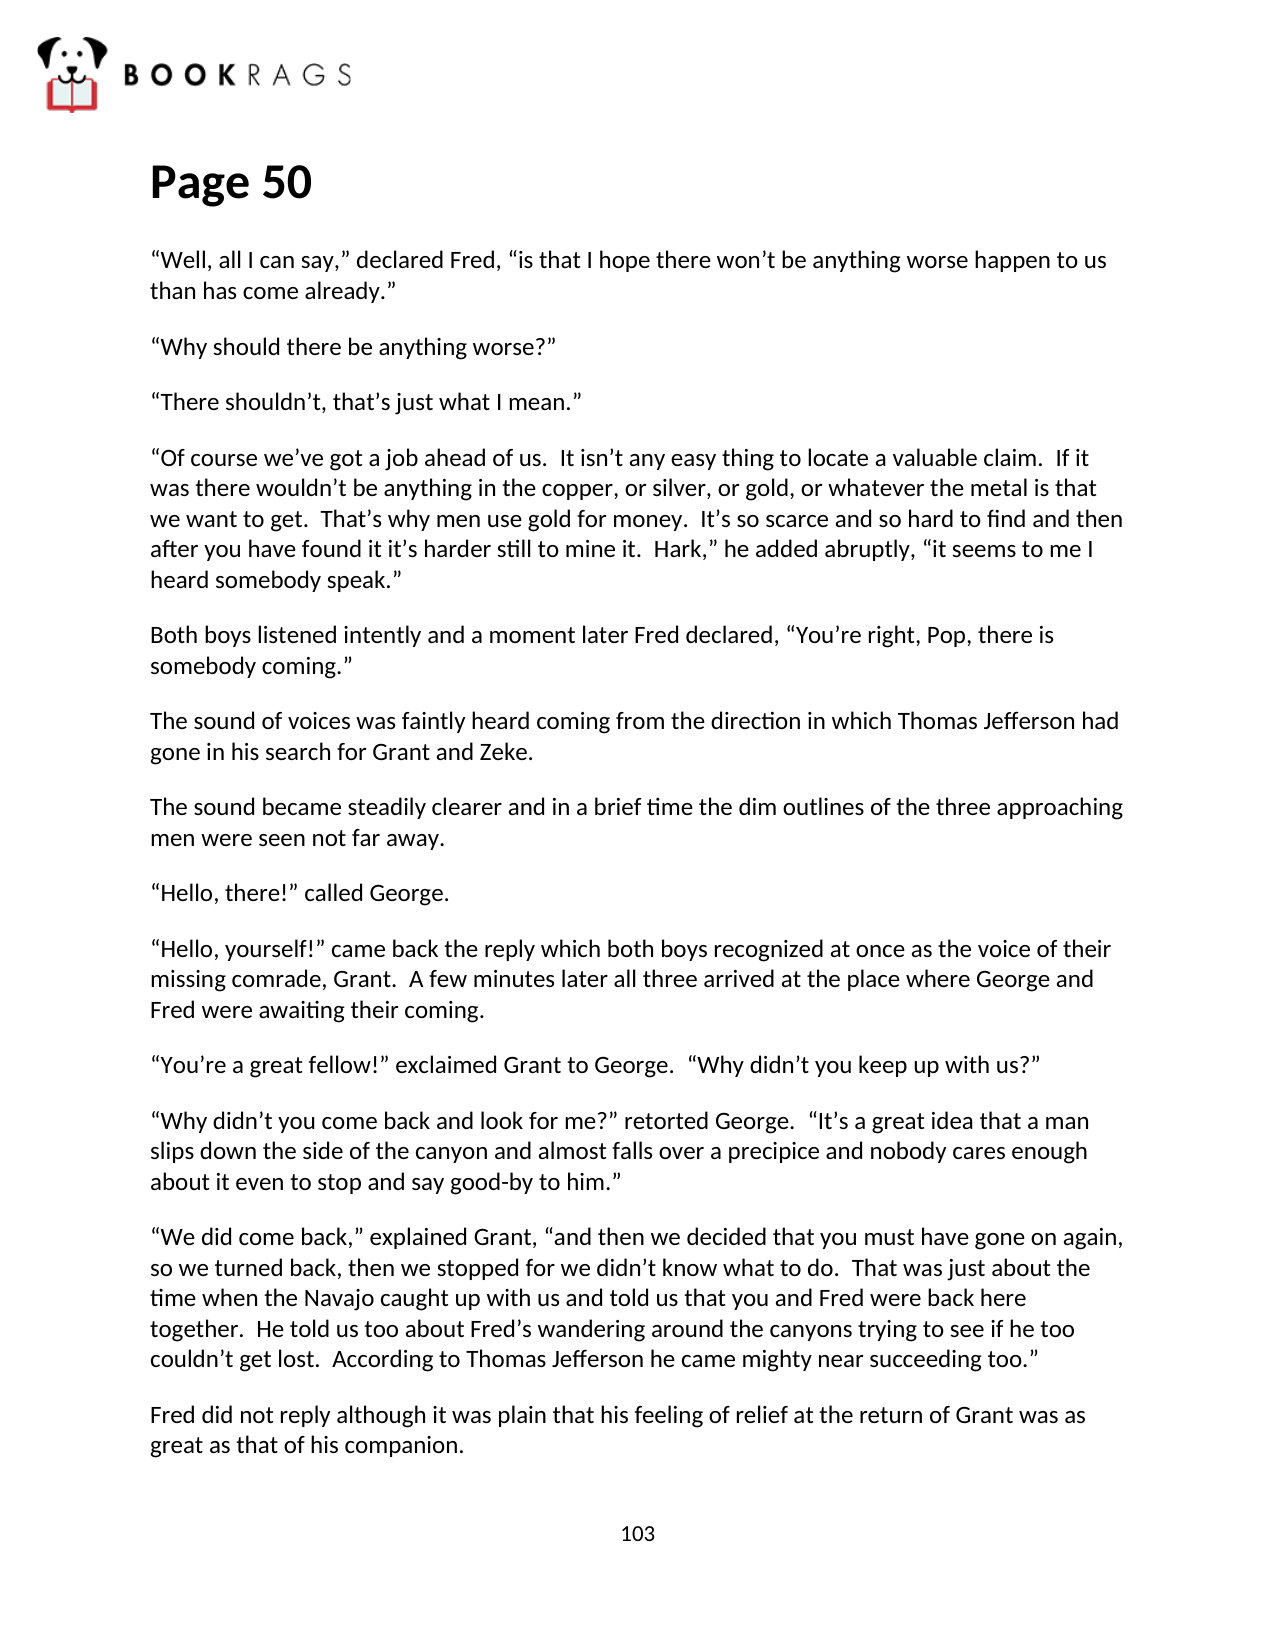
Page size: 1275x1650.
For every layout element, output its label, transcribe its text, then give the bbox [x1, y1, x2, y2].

text “You’re a great fellow!” exclaimed Grant to George. “Why didn’t you keep up with us?” [150, 1049, 1125, 1080]
text “Why should there be anything worse?” [150, 331, 1125, 361]
text Both boys listened intently and a moment later Fred declared, “You’re right, Pop, there is somebody coming.” [150, 619, 1125, 680]
text “Of course we’ve got a job ahead of us. It isn’t any easy thing to locate a valuable claim. If it was there wouldn’t be anything in the copper, or silver, or gold, or whatever the metal is that we want to get. That’s why men use gold for money. It’s so scarce and so hard to find and then after you have found it it’s harder still to mine it. Hark,” he added abruptly, “it seems to me I heard somebody speak.” [150, 442, 1125, 594]
text Fred did not reply although it was plain that his feeling of relief at the return of Grant was as great as that of his companion. [150, 1399, 1125, 1460]
text The sound of voices was faintly heard coming from the direction in which Thomas Jefferson had gone in his search for Grant and Zeke. [150, 705, 1125, 766]
text “Hello, yourself!” came back the reply which both boys recognized at once as the voice of their missing comrade, Grant. A few minutes later all three arrived at the place where George and Fred were awaiting their coming. [150, 933, 1125, 1024]
text “We did come back,” explained Grant, “and then we decided that you must have gone on again, so we turned back, then we stopped for we didn’t know what to do. That was just about the time when the Navajo caught up with us and told us that you and Fred were back here together. He told us too about Fred’s wandering around the canyons trying to see if he too couldn’t get lost. According to Thomas Jefferson he came mighty near succeeding too.” [150, 1222, 1125, 1374]
text Page 50 [150, 150, 1125, 211]
text “Hello, there!” called George. [150, 877, 1125, 908]
text “Well, all I can say,” declared Fred, “is that I hope there won’t be anything worse happen to us than has come already.” [150, 244, 1125, 306]
text The sound became steadily clearer and in a brief time the dim outlines of the three approaching men were seen not far away. [150, 791, 1125, 852]
text “There shouldn’t, that’s just what I mean.” [150, 386, 1125, 417]
picture [37, 37, 351, 113]
text “Why didn’t you come back and look for me?” retorted George. “It’s a great idea that a man slips down the side of the canyon and almost falls over a precipice and nobody cares enough about it even to stop and say good-by to him.” [150, 1105, 1125, 1197]
